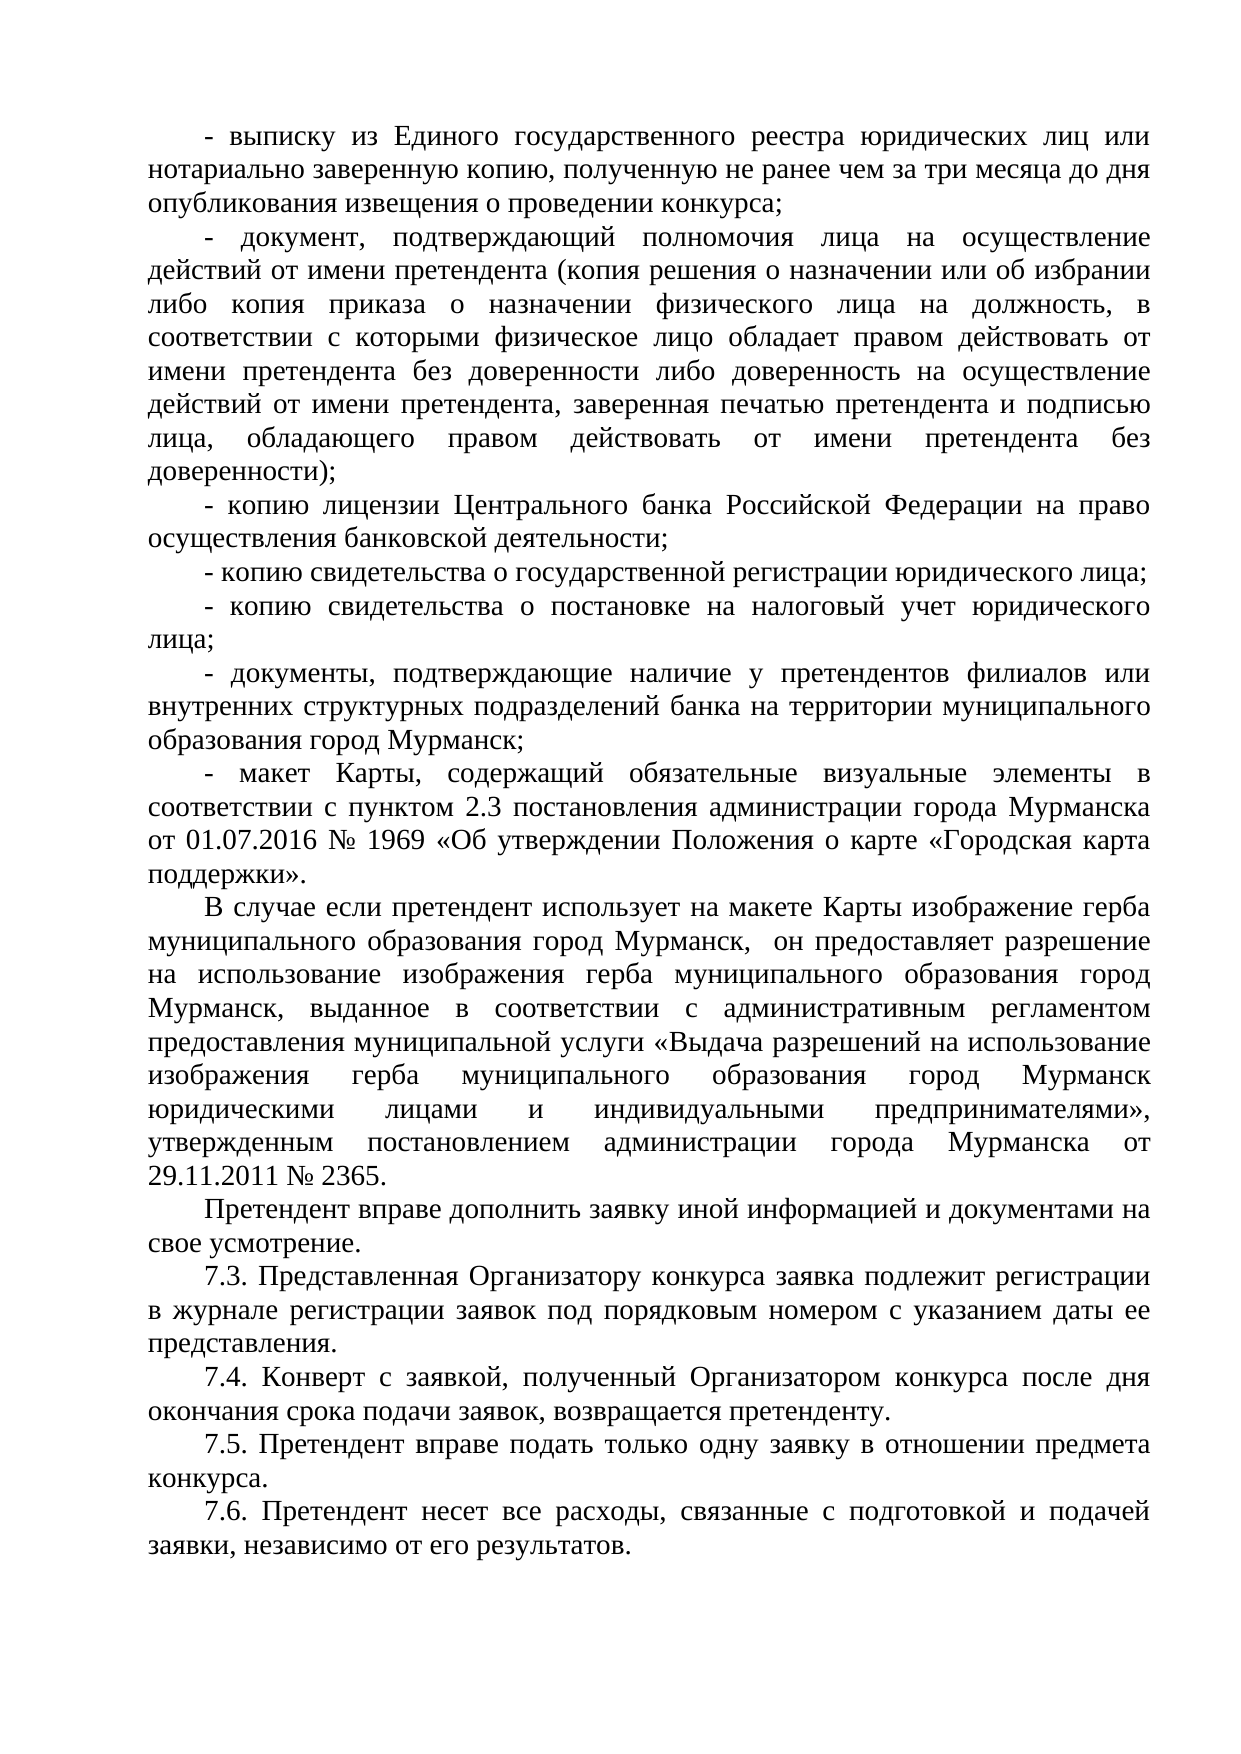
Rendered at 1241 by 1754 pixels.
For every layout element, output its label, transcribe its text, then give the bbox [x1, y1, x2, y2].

text 7.5. Претендент вправе подать только одну заявку в отношении предмета конкурса. [148, 1426, 1152, 1493]
text В случае если претендент использует на макете Карты изображение герба муниципального образования город Мурманск, он предоставляет разрешение на использование изображения герба муниципального образования город Мурманск, выданное в соответствии с административным регламентом предоставления муниципальной услуги «Выдача разрешений на использование изображения герба муниципального образования город Мурманск юридическими лицами и индивидуальными предпринимателями», утвержденным постановлением администрации города Мурманска от 29.11.2011 № 2365. [148, 889, 1152, 1191]
text - копию лицензии Центрального банка Российской Федерации на право осуществления банковской деятельности; [148, 487, 1152, 554]
text - документ, подтверждающий полномочия лица на осуществление действий от имени претендента (копия решения о назначении или об избрании либо копия приказа о назначении физического лица на должность, в соответствии с которыми физическое лицо обладает правом действовать от имени претендента без доверенности либо доверенность на осуществление действий от имени претендента, заверенная печатью претендента и подписью лица, обладающего правом действовать от имени претендента без доверенности); [148, 219, 1152, 487]
text - копию свидетельства о постановке на налоговый учет юридического лица; [148, 588, 1152, 655]
text 7.6. Претендент несет все расходы, связанные с подготовкой и подачей заявки, независимо от его результатов. [148, 1493, 1152, 1560]
text - выписку из Единого государственного реестра юридических лиц или нотариально заверенную копию, полученную не ранее чем за три месяца до дня опубликования извещения о проведении конкурса; [148, 118, 1152, 219]
text - копию свидетельства о государственной регистрации юридического лица; [148, 554, 1152, 588]
text - документы, подтверждающие наличие у претендентов филиалов или внутренних структурных подразделений банка на территории муниципального образования город Мурманск; [148, 655, 1152, 755]
text 7.3. Представленная Организатору конкурса заявка подлежит регистрации в журнале регистрации заявок под порядковым номером с указанием даты ее представления. [148, 1258, 1152, 1359]
text Претендент вправе дополнить заявку иной информацией и документами на свое усмотрение. [148, 1191, 1152, 1258]
text 7.4. Конверт с заявкой, полученный Организатором конкурса после дня окончания срока подачи заявок, возвращается претенденту. [148, 1359, 1152, 1426]
text - макет Карты, содержащий обязательные визуальные элементы в соответствии с пунктом 2.3 постановления администрации города Мурманска от 01.07.2016 № 1969 «Об утверждении Положения о карте «Городская карта поддержки». [148, 755, 1152, 889]
